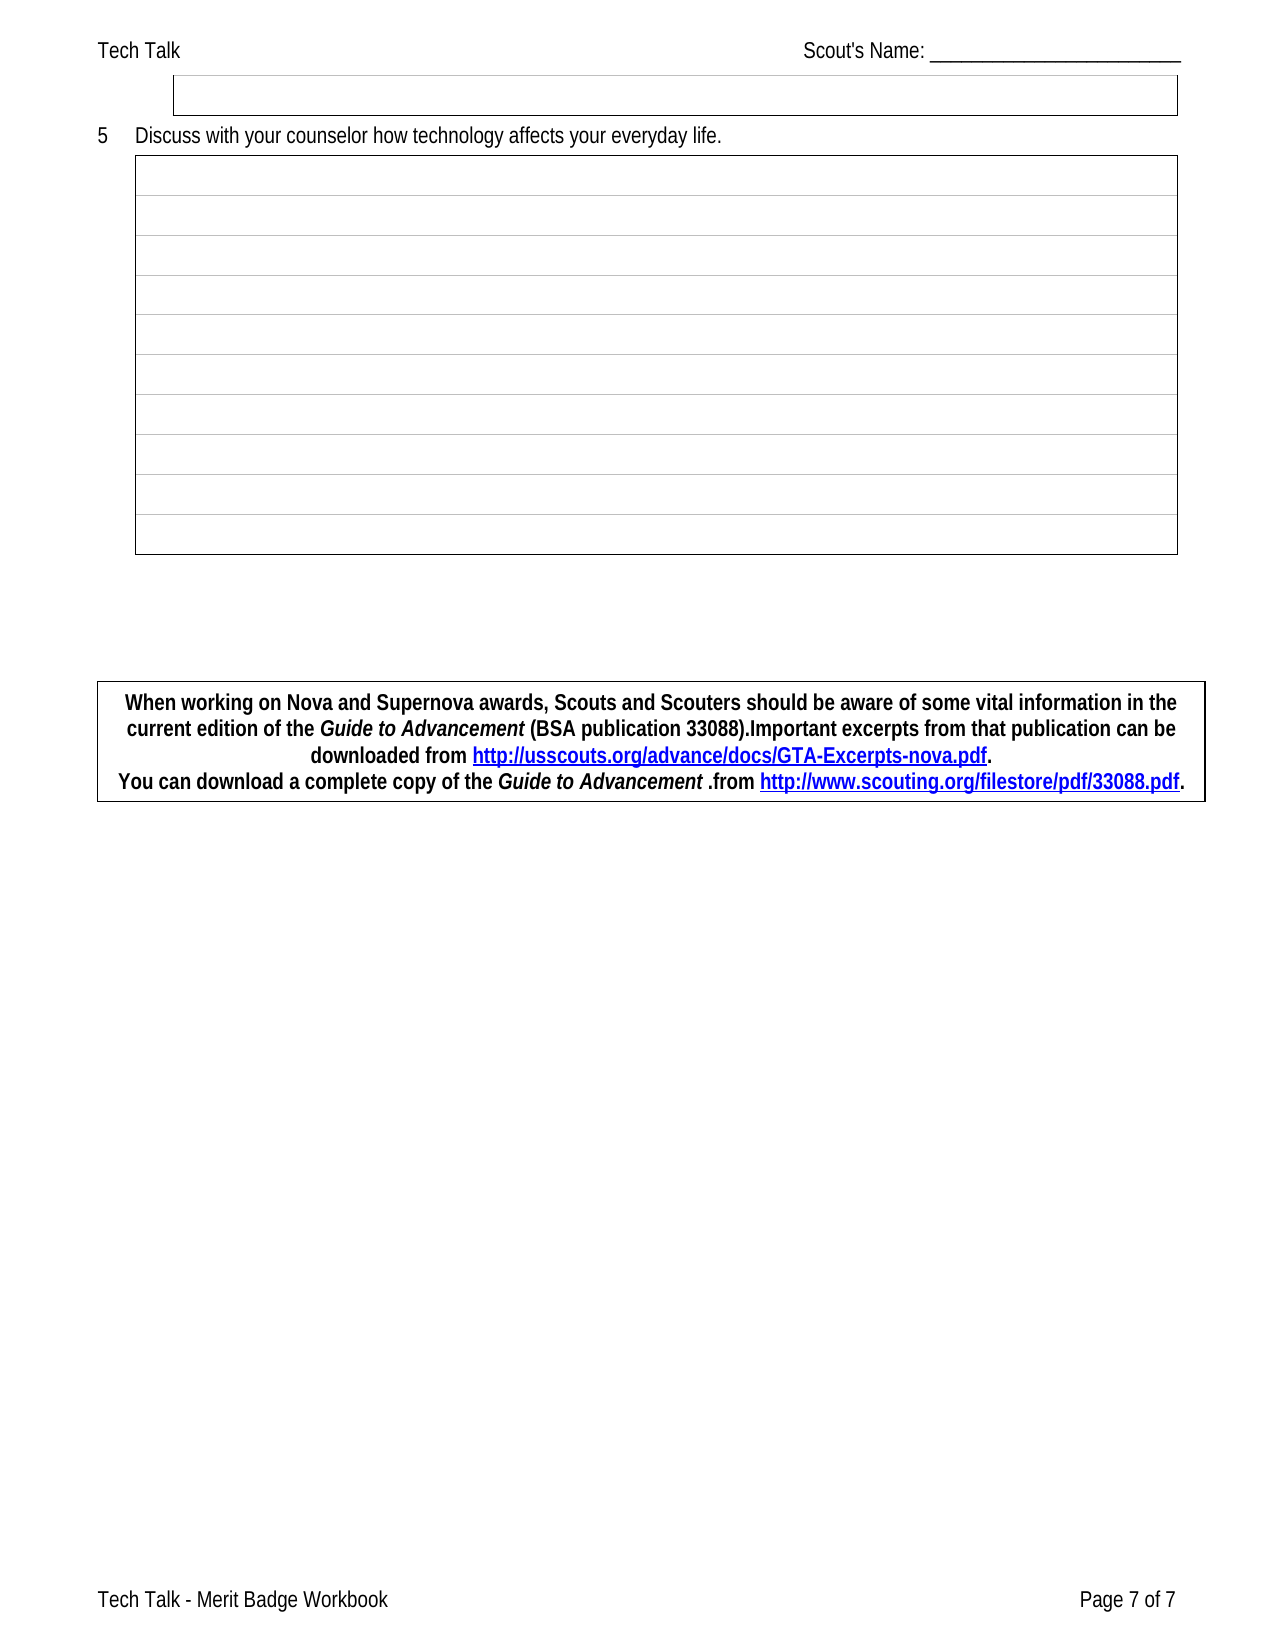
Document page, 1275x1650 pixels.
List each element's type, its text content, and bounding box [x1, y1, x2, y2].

table_cell [136, 236, 1177, 274]
table_cell [136, 395, 1177, 434]
table_cell [136, 276, 1177, 314]
text 5 Discuss with your counselor how technology affects your everyday life. [97, 122, 1177, 148]
table_header [136, 156, 1177, 195]
table_cell [136, 315, 1177, 354]
table_cell [136, 435, 1177, 474]
table_cell [136, 355, 1177, 394]
table_cell [136, 515, 1177, 554]
table_cell [136, 475, 1177, 514]
table_cell [136, 196, 1177, 234]
table_cell [174, 76, 1177, 115]
